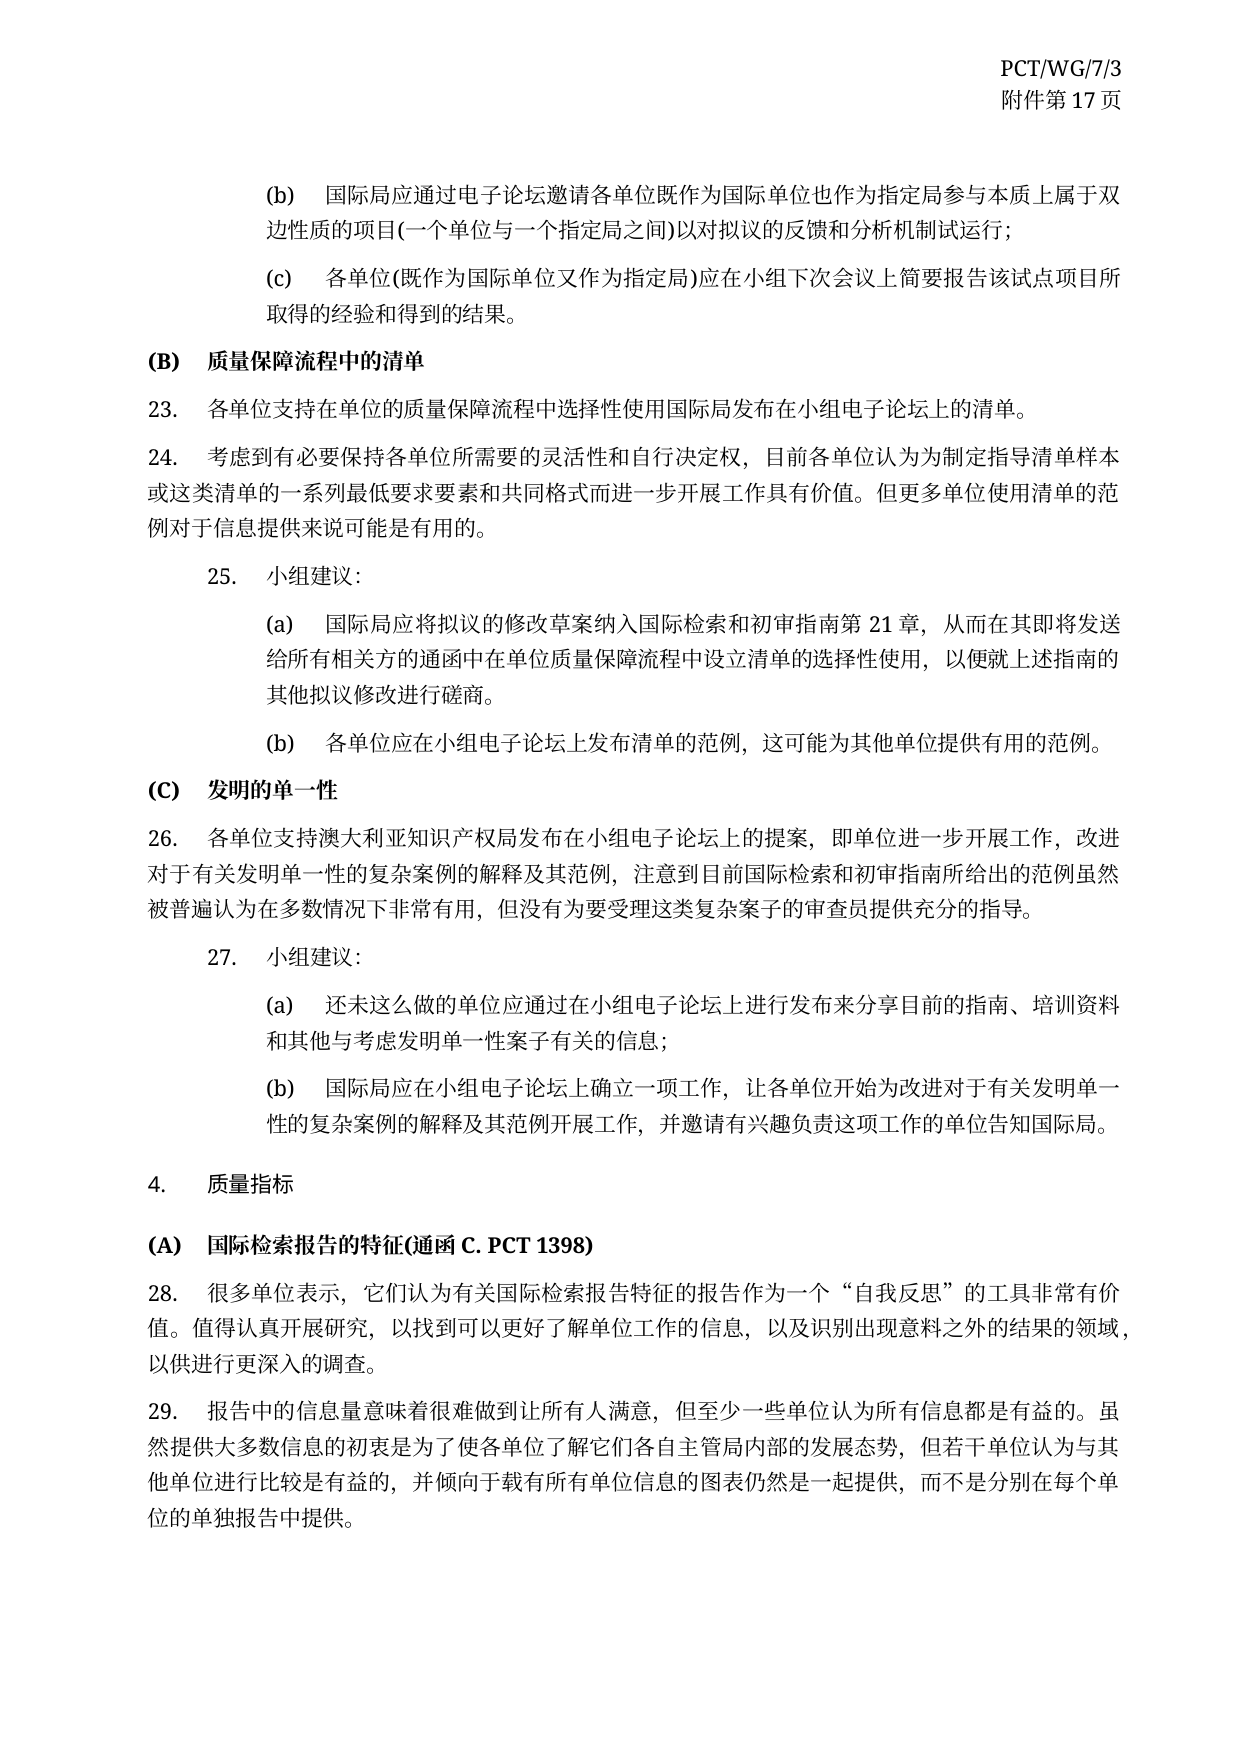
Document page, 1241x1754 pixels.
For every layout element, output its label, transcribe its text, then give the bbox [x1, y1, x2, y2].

subtitle 4. 质量指标 [148, 1164, 1122, 1199]
subtitle (b) 质量保障流程中的清单 [148, 341, 1122, 376]
list 国际局应通过电子论坛邀请各单位既作为国际单位也作为指定局参与本质上属于双边性质的项目(一个单位与一个指定局之间)以对拟议的反馈和分析机制试运行； [266, 174, 1122, 245]
list 考虑到有必要保持各单位所需要的灵活性和自行决定权，目前各单位认为为制定指导清单样本或这类清单的一系列最低要求要素和共同格式而进一步开展工作具有价值。但更多单位使用清单的范例对于信息提供来说可能是有用的。 [148, 437, 1122, 543]
list 国际局应在小组电子论坛上确立一项工作，让各单位开始为改进对于有关发明单一性的复杂案例的解释及其范例开展工作，并邀请有兴趣负责这项工作的单位告知国际局。 [266, 1068, 1122, 1139]
list 小组建议： [207, 937, 1122, 972]
list 各单位支持在单位的质量保障流程中选择性使用国际局发布在小组电子论坛上的清单。 [148, 389, 1122, 424]
list 各单位(既作为国际单位又作为指定局)应在小组下次会议上简要报告该试点项目所取得的经验和得到的结果。 [266, 257, 1122, 328]
list 各单位支持澳大利亚知识产权局发布在小组电子论坛上的提案，即单位进一步开展工作，改进对于有关发明单一性的复杂案例的解释及其范例，注意到目前国际检索和初审指南所给出的范例虽然被普遍认为在多数情况下非常有用，但没有为要受理这类复杂案子的审查员提供充分的指导。 [148, 818, 1122, 924]
list 很多单位表示，它们认为有关国际检索报告特征的报告作为一个“自我反思”的工具非常有价值。值得认真开展研究，以找到可以更好了解单位工作的信息，以及识别出现意料之外的结果的领域，以供进行更深入的调查。 [148, 1272, 1122, 1378]
list 还未这么做的单位应通过在小组电子论坛上进行发布来分享目前的指南、培训资料和其他与考虑发明单一性案子有关的信息； [266, 984, 1122, 1055]
subtitle (a) 国际检索报告的特征(通函C. PCT 1398) [148, 1224, 1122, 1259]
list 小组建议： [207, 555, 1122, 591]
list 各单位应在小组电子论坛上发布清单的范例，这可能为其他单位提供有用的范例。 [266, 722, 1122, 757]
subtitle (c) 发明的单一性 [148, 770, 1122, 805]
list 报告中的信息量意味着很难做到让所有人满意，但至少一些单位认为所有信息都是有益的。虽然提供大多数信息的初衷是为了使各单位了解它们各自主管局内部的发展态势，但若干单位认为与其他单位进行比较是有益的，并倾向于载有所有单位信息的图表仍然是一起提供，而不是分别在每个单位的单独报告中提供。 [148, 1391, 1122, 1532]
list 国际局应将拟议的修改草案纳入国际检索和初审指南第21章，从而在其即将发送给所有相关方的通函中在单位质量保障流程中设立清单的选择性使用，以便就上述指南的其他拟议修改进行磋商。 [266, 603, 1122, 709]
